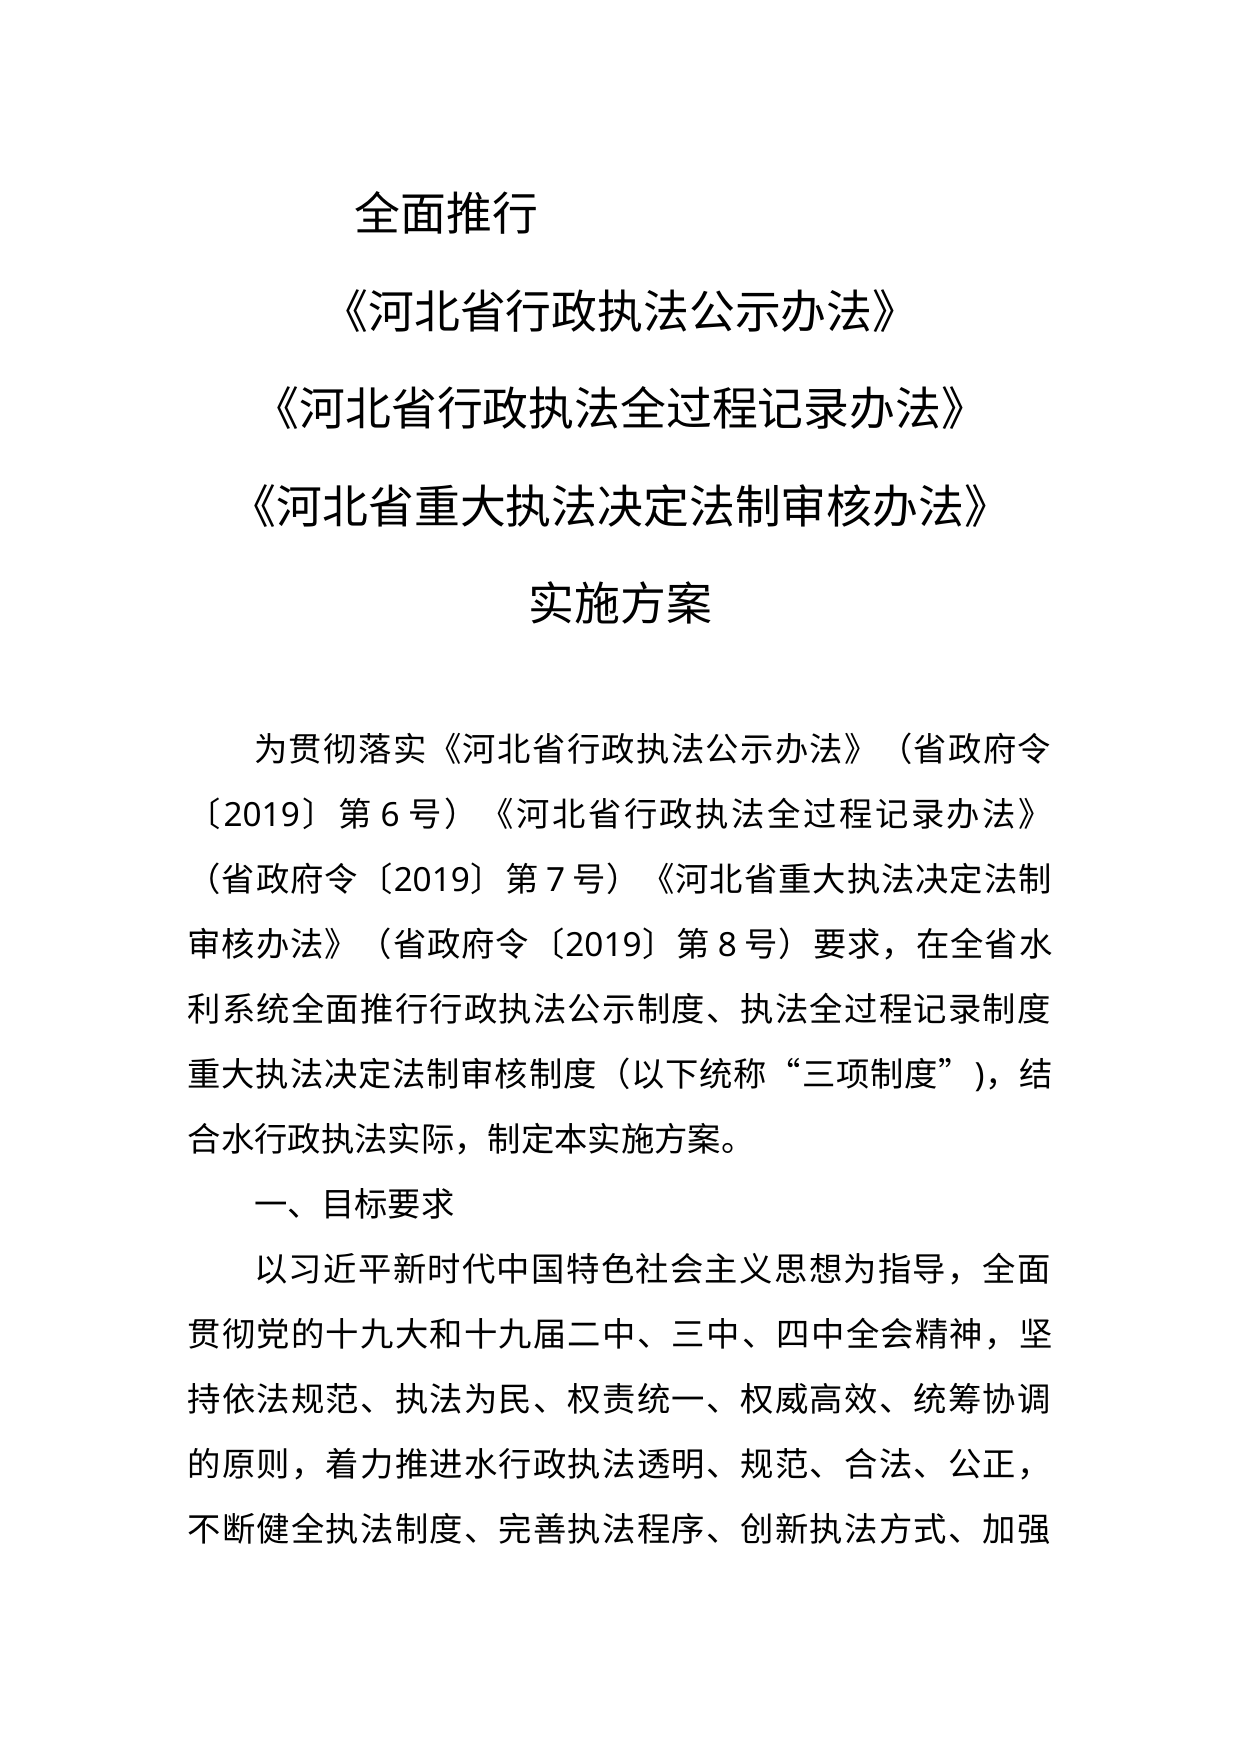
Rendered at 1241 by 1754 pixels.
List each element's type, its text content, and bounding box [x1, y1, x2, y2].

text 为贯彻落实《河北省行政执法公示办法》（省政府令〔2019〕第6号）《河北省行政执法全过程记录办法》（省政府令〔2019〕第7号）《河北省重大执法决定法制审核办法》（省政府令〔2019〕第8号）要求，在全省水利系统全面推行行政执法公示制度、执法全过程记录制度、重大执法决定法制审核制度（以下统称“三项制度”)，结合水行政执法实际，制定本实施方案。 [187, 714, 1053, 1169]
text 《河北省重大执法决定法制审核办法》 [187, 454, 1053, 552]
text 一、目标要求 [187, 1169, 1053, 1234]
text 实施方案 [187, 552, 1053, 649]
text 《河北省行政执法全过程记录办法》 [187, 357, 1053, 454]
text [187, 1234, 1053, 1559]
text 《河北省行政执法公示办法》 [187, 259, 1053, 357]
text 全面推行 [187, 162, 1053, 259]
